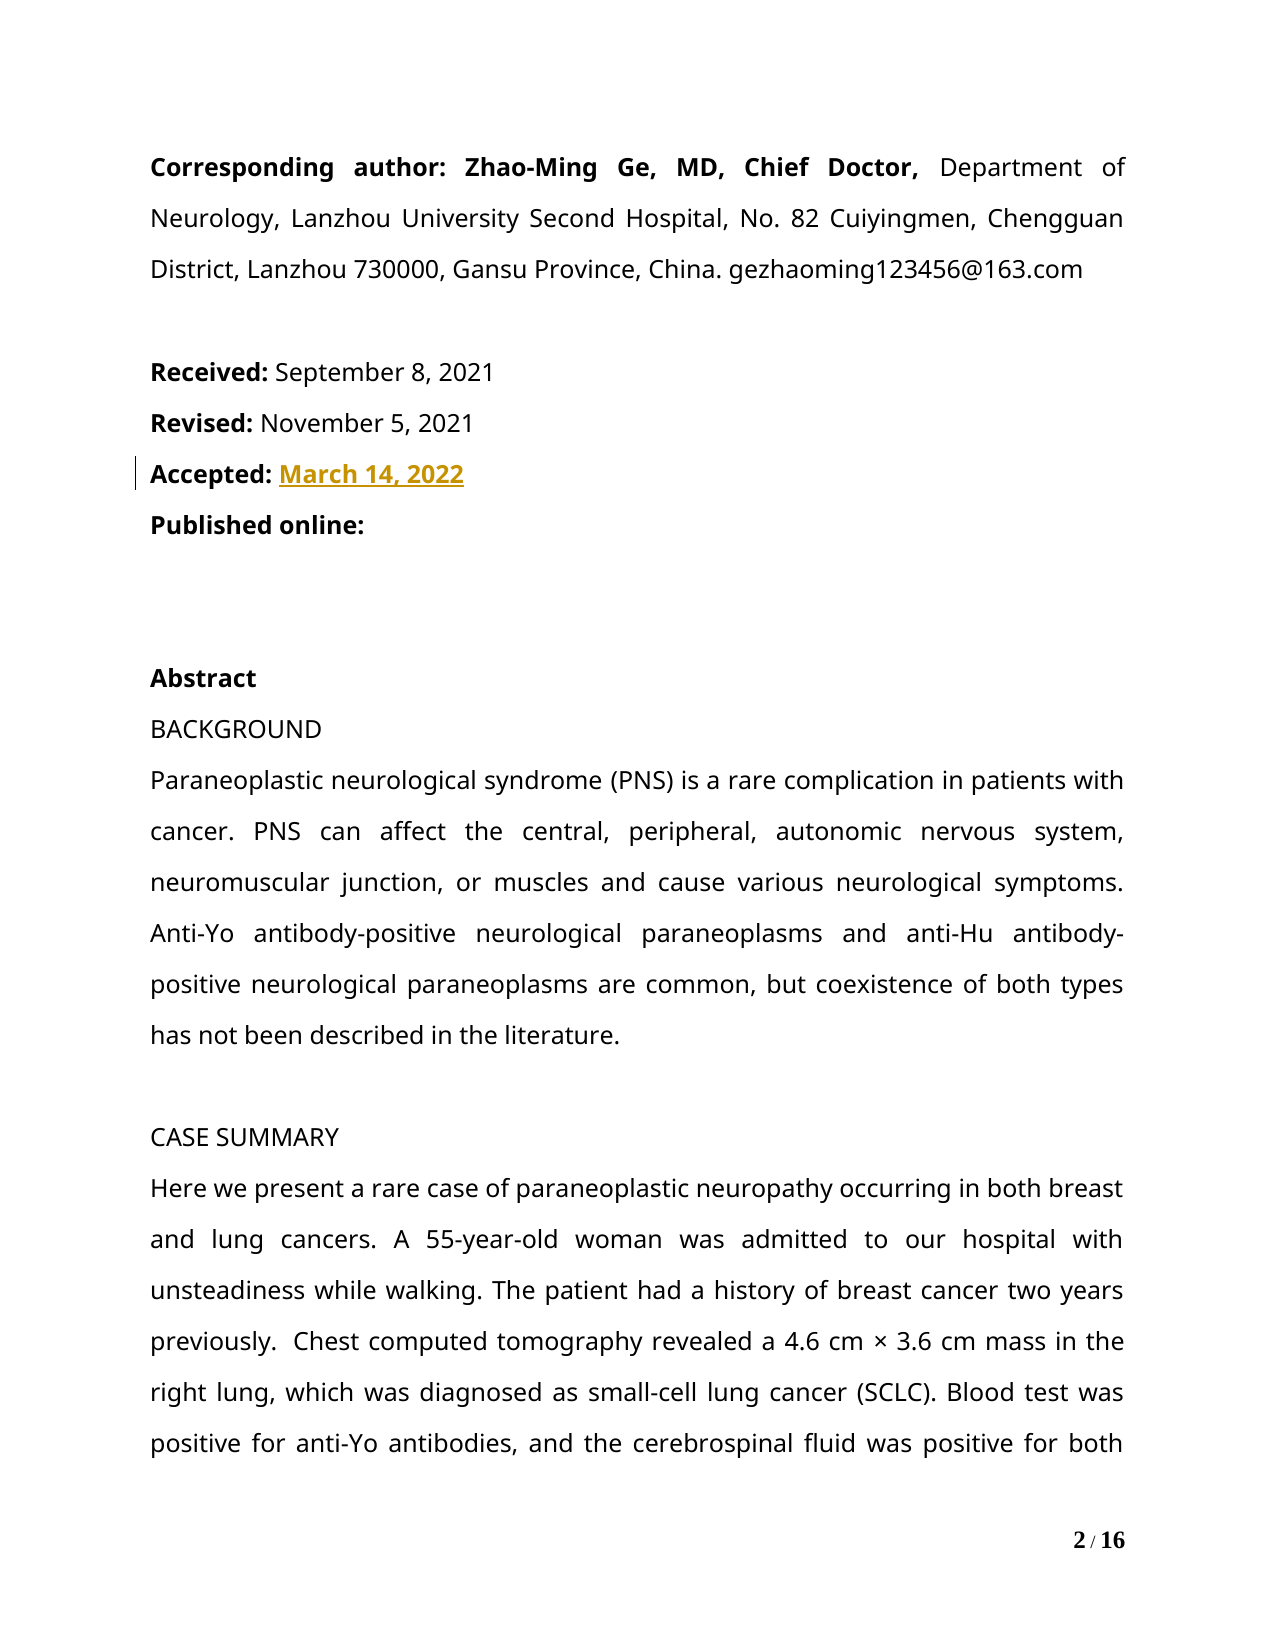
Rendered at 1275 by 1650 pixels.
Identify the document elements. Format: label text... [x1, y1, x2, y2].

text Abstract [150, 660, 1125, 694]
text Revised: November 5, 2021 [150, 405, 1125, 439]
text Accepted: [150, 456, 1125, 490]
text Corresponding author: Zhao-Ming Ge, MD, Chief Doctor, Department of Neurology, Lanzhou University Second Hospital, No. 82 Cuiyingmen, Chengguan District, Lanzhou 730000, Gansu Province, China. gezhaoming123456@163.com [150, 150, 1125, 286]
text Published online: [150, 507, 1125, 541]
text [150, 1171, 1125, 1460]
text CASE SUMMARY [150, 1120, 1125, 1154]
text Paraneoplastic neurological syndrome (PNS) is a rare complication in patients with cancer. PNS can affect the central, peripheral, autonomic nervous system, neuromuscular junction, or muscles and cause various neurological symptoms. Anti-Yo antibody-positive neurological paraneoplasms and anti-Hu antibody-positive neurological paraneoplasms are common, but coexistence of both types has not been described in the literature. [150, 762, 1125, 1052]
text BACKGROUND [150, 711, 1125, 746]
text Received: September 8, 2021 [150, 354, 1125, 388]
